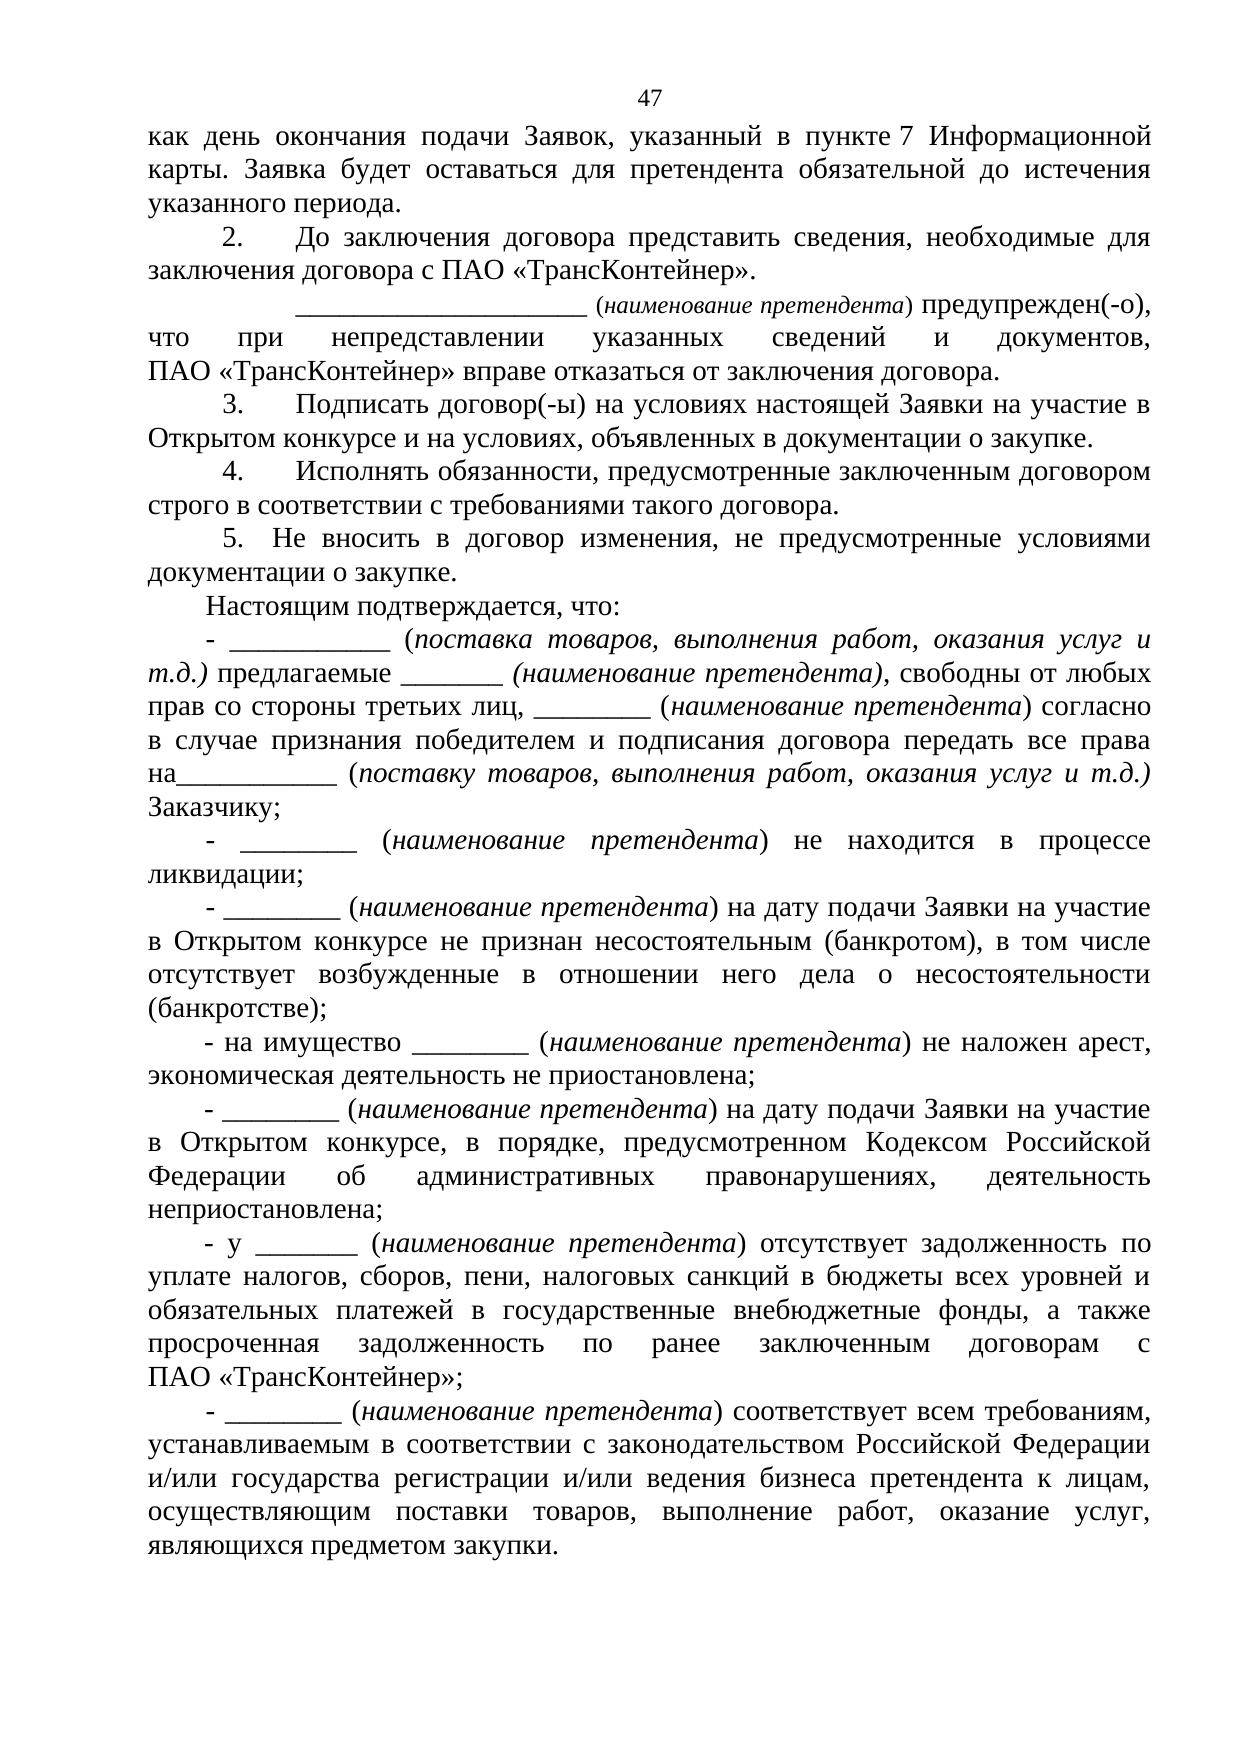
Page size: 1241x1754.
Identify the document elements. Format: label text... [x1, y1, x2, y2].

text Настоящим подтверждается, что: [148, 588, 1152, 621]
text - ________ (наименование претендента) на дату подачи Заявки на участие в Открытом конкурсе, в порядке, предусмотренном Кодексом Российской Федерации об административных правонарушениях, деятельность неприостановлена; [148, 1091, 1152, 1225]
text - ________ (наименование претендента) не находится в процессе ликвидации; [148, 822, 1152, 889]
text - ________ (наименование претендента) соответствует всем требованиям, устанавливаемым в соответствии с законодательством Российской Федерации и/или государства регистрации и/или ведения бизнеса претендента к лицам, осуществляющим поставки товаров, выполнение работ, оказание услуг, являющихся предметом закупки. [148, 1393, 1152, 1560]
text - у _______ (наименование претендента) отсутствует задолженность по уплате налогов, сборов, пени, налоговых санкций в бюджеты всех уровней и обязательных платежей в государственные внебюджетные фонды, а также просроченная задолженность по ранее заключенным договорам с ПАО «ТрансКонтейнер»; [148, 1225, 1152, 1393]
text ____________________ (наименование претендента) предупрежден(-о), что при непредставлении указанных сведений и документов, ПАО «ТрансКонтейнер» вправе отказаться от заключения договора. [148, 286, 1152, 386]
text - ___________ (поставка товаров, выполнения работ, оказания услуг и т.д.) предлагаемые _______ (наименование претендента), свободны от любых прав со стороны третьих лиц, ________ (наименование претендента) согласно в случае признания победителем и подписания договора передать все права на___________ (поставку товаров, выполнения работ, оказания услуг и т.д.) Заказчику; [148, 621, 1152, 822]
list Исполнять обязанности, предусмотренные заключенным договором строго в соответствии с требованиями такого договора. [148, 453, 1152, 521]
text - ________ (наименование претендента) на дату подачи Заявки на участие в Открытом конкурсе не признан несостоятельным (банкротом), в том числе отсутствует возбужденные в отношении него дела о несостоятельности (банкротстве); [148, 889, 1152, 1024]
list Не вносить в договор изменения, не предусмотренные условиями документации о закупке. [148, 521, 1152, 588]
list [148, 118, 1152, 219]
list До заключения договора представить сведения, необходимые для заключения договора с ПАО «ТрансКонтейнер». [148, 219, 1152, 286]
text - на имущество ________ (наименование претендента) не наложен арест, экономическая деятельность не приостановлена; [148, 1024, 1152, 1091]
list Подписать договор(-ы) на условиях настоящей Заявки на участие в Открытом конкурсе и на условиях, объявленных в документации о закупке. [148, 386, 1152, 453]
